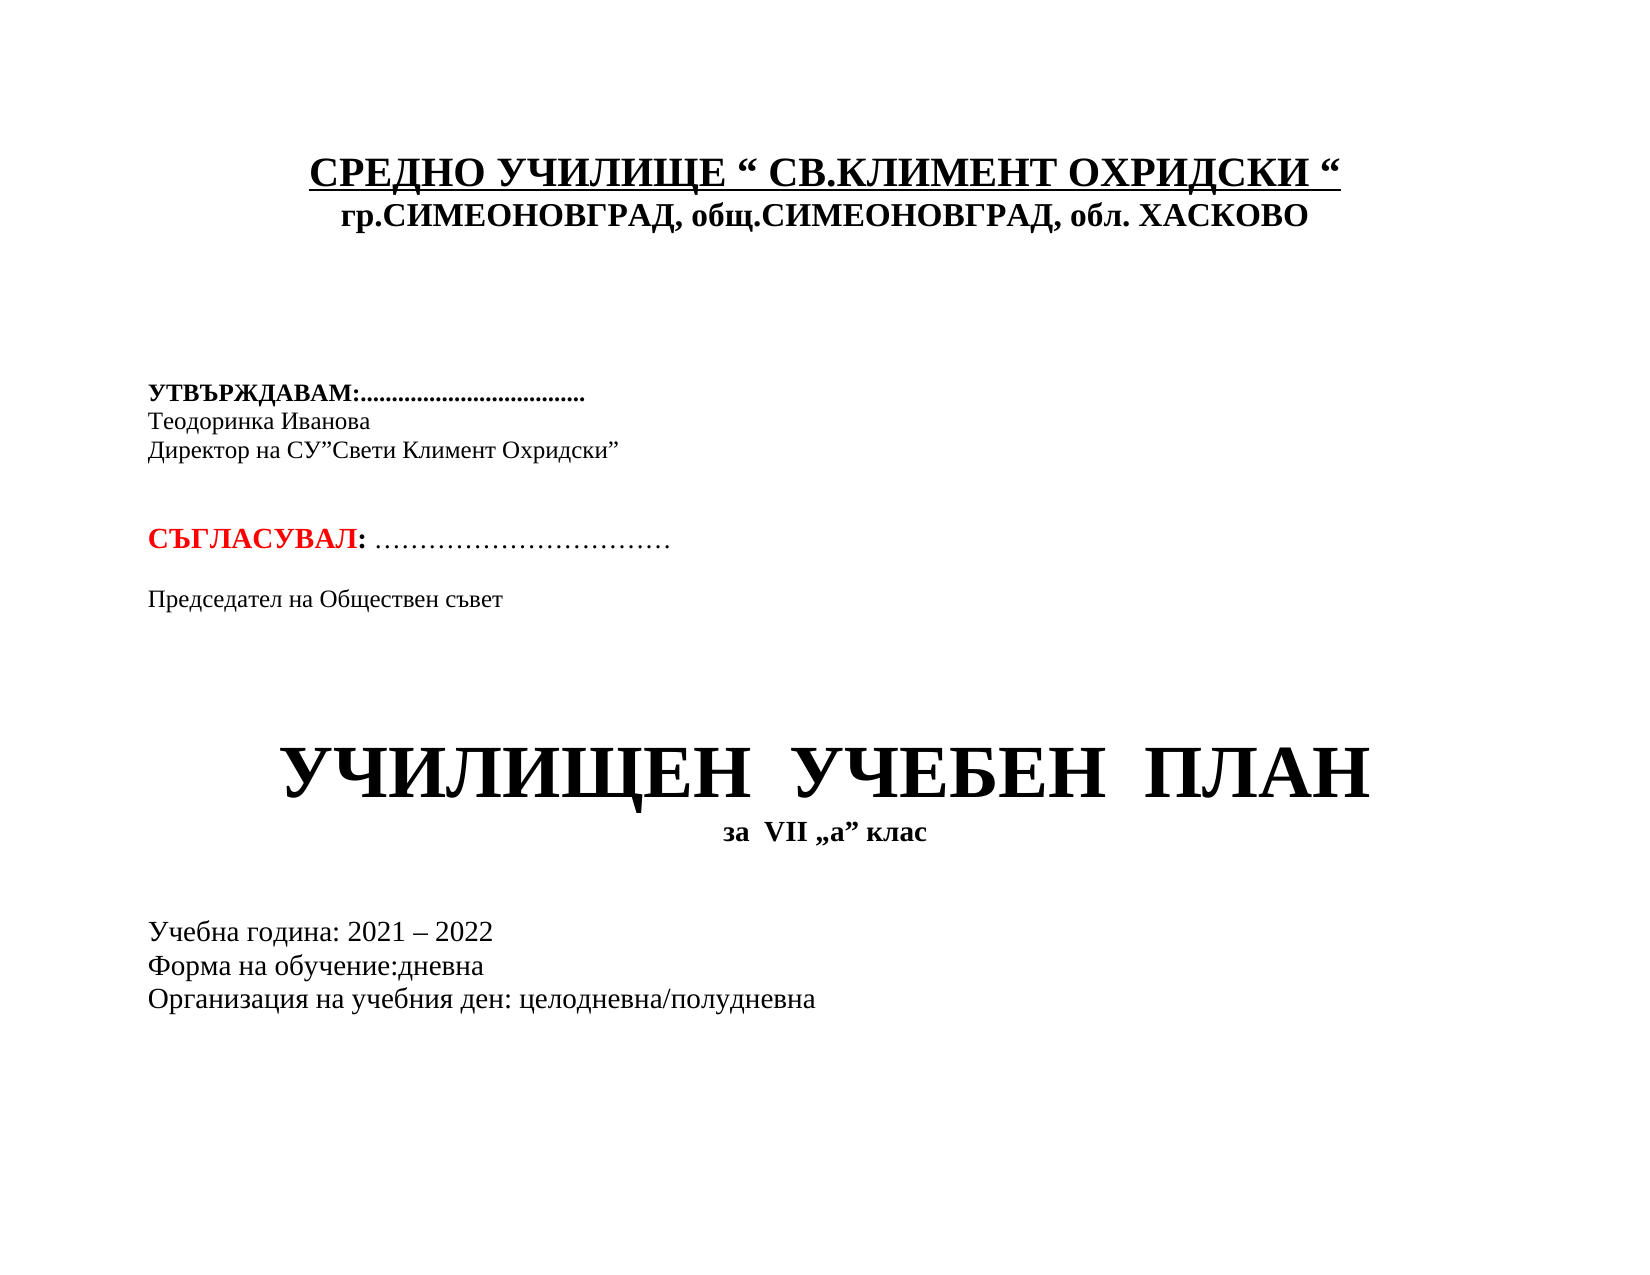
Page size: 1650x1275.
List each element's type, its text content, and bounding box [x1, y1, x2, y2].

text УЧИЛИЩЕН УЧЕБЕН ПЛАН [148, 727, 1502, 814]
text УТВЪРЖДАВАМ:.................................... [148, 378, 1502, 406]
text Председател на Обществен съвет [148, 584, 1502, 612]
text Форма на обучение:дневна [148, 948, 1502, 981]
text гр.СИМЕОНОВГРАД, общ.СИМЕОНОВГРАД, обл. ХАСКОВО [148, 196, 1502, 234]
text за VII „a” клас [148, 814, 1502, 847]
text Учебна година: 2021 – 2022 [148, 914, 1502, 948]
text СРЕДНО УЧИЛИЩЕ “ СВ.КЛИМЕНТ ОХРИДСКИ “ [148, 148, 1502, 196]
text Теодоринка Иванова [148, 406, 1502, 435]
text Директор на СУ”Свети Климент Охридски” [148, 435, 1502, 464]
text Организация на учебния ден: целодневна/полудневна [148, 981, 1502, 1015]
text СЪГЛАСУВАЛ: …………………………… [148, 521, 1502, 555]
